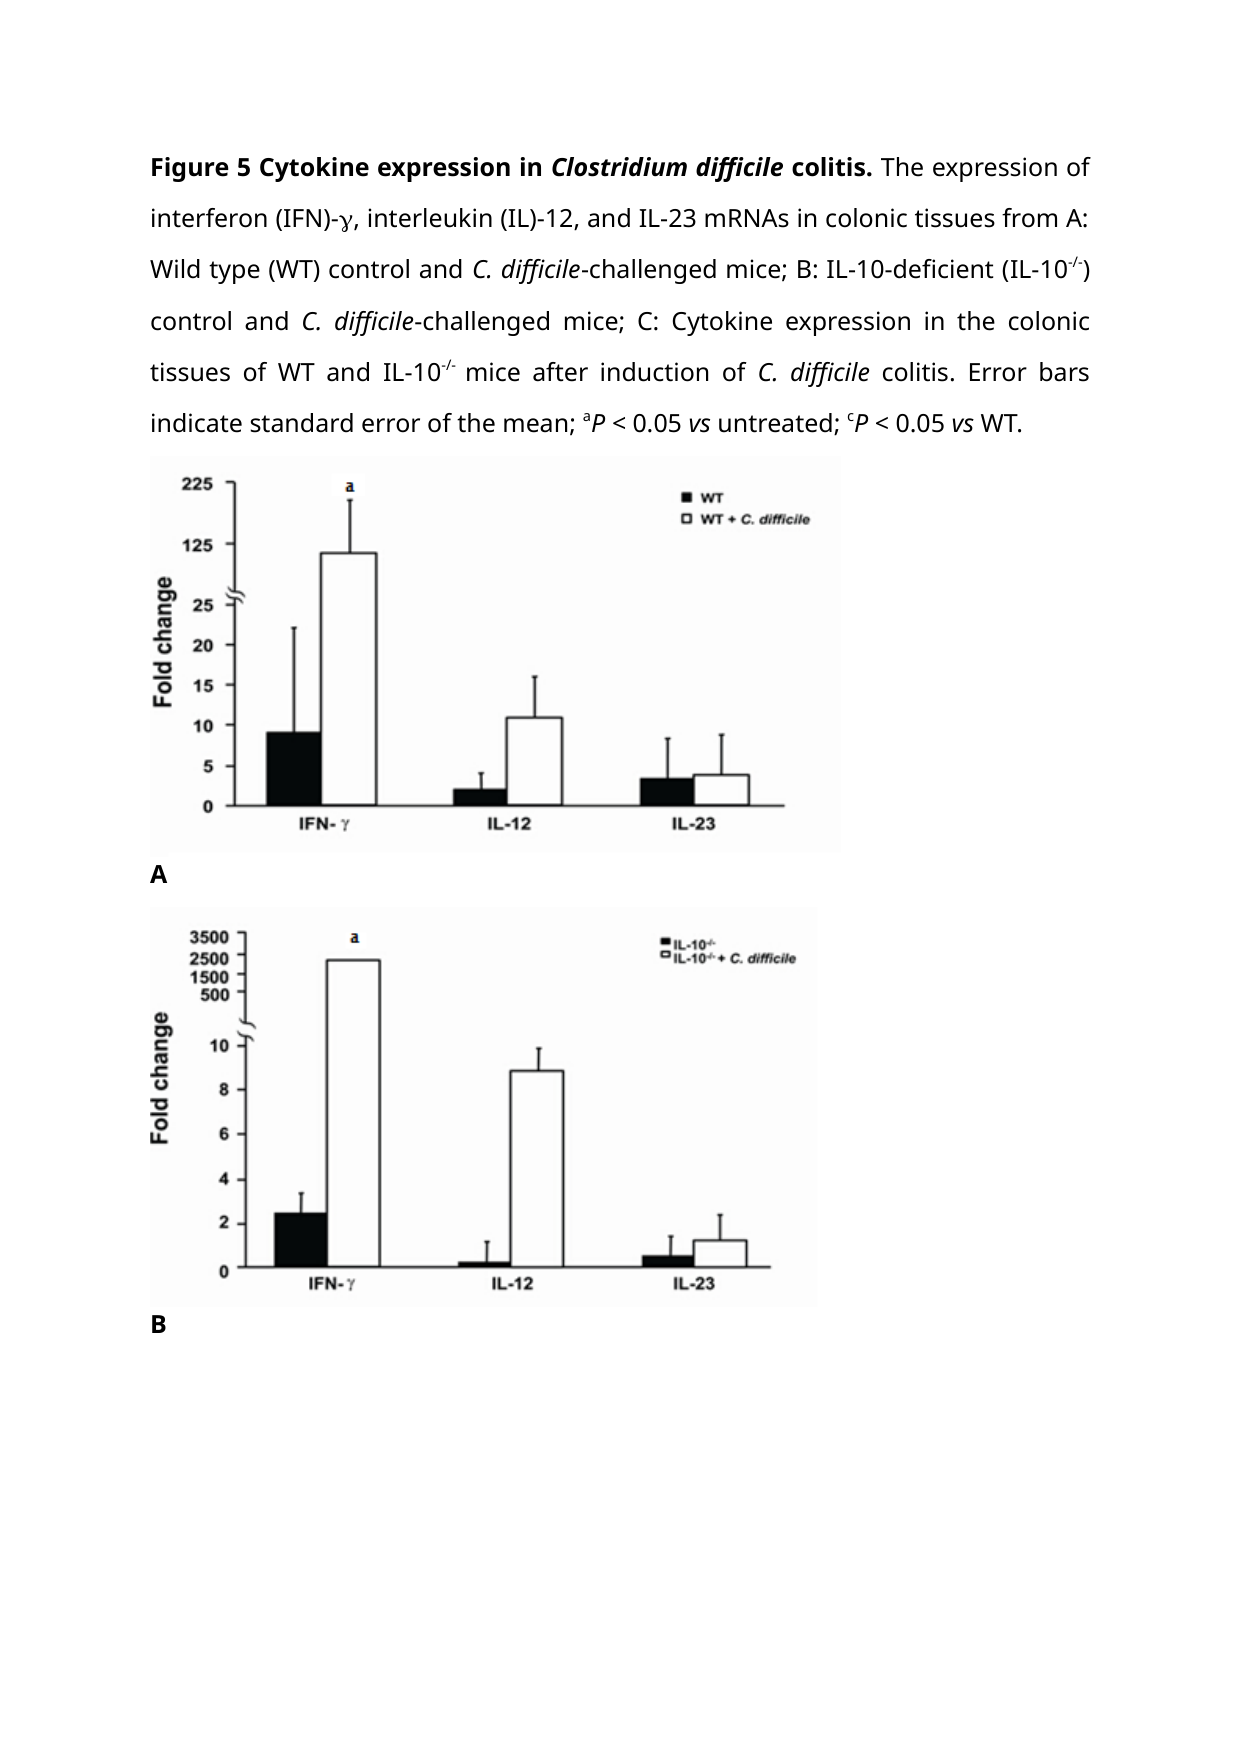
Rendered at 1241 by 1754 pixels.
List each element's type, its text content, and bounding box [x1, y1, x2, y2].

picture [150, 456, 841, 857]
text Figure 5 Cytokine expression in Clostridium difficile colitis. The expression of interferon (IFN)-, interleukin (IL)-12, and IL-23 mRNAs in colonic tissues from A: Wild type (WT) control and C. difficile-challenged mice; B: IL-10-deficient (IL-10-/-) control and C. difficile-challenged mice; C: Cytokine expression in the colonic tissues of WT and IL-10-/- mice after induction of C. difficile colitis. Error bars indicate standard error of the mean; aP < 0.05 vs untreated; cP < 0.05 vs WT. [150, 150, 1090, 439]
text A [150, 857, 1090, 891]
text B [150, 1307, 1090, 1341]
picture [150, 907, 818, 1307]
